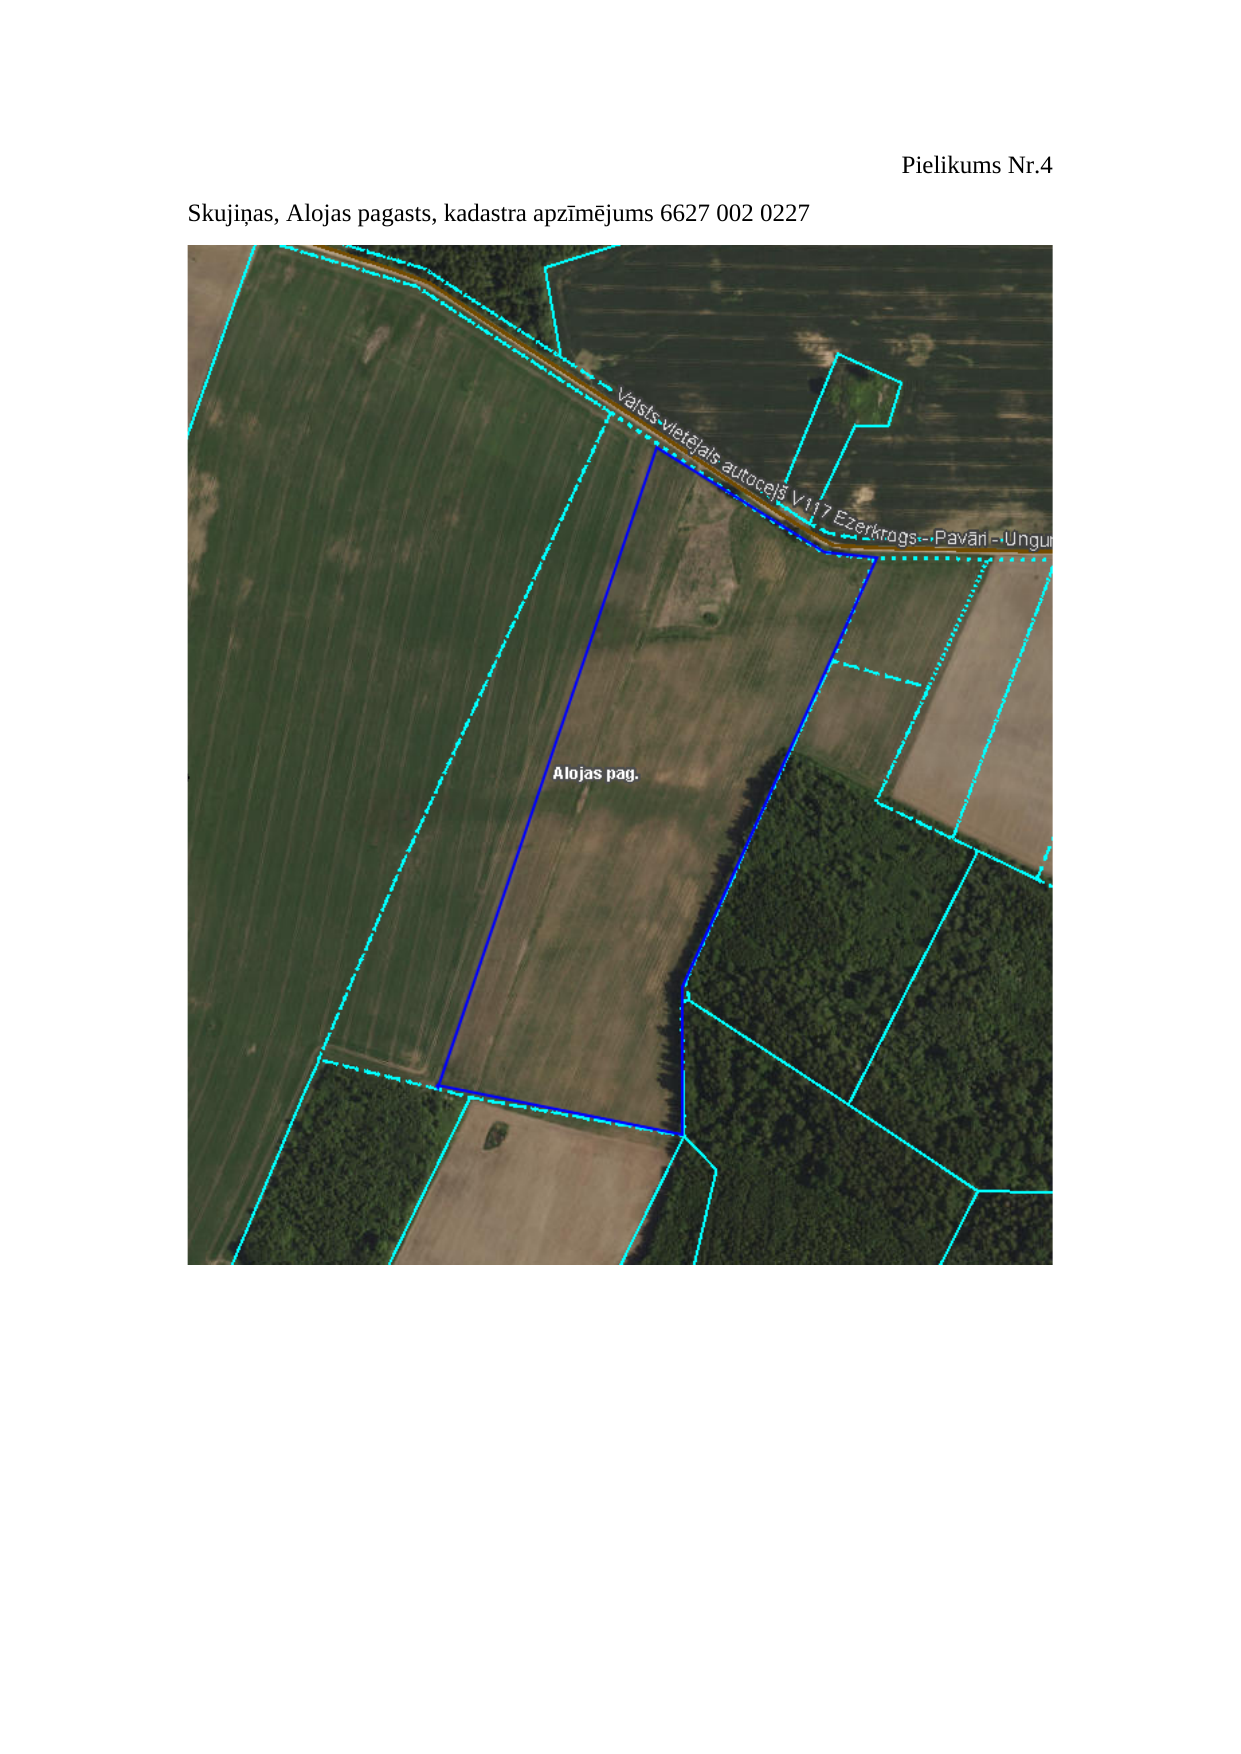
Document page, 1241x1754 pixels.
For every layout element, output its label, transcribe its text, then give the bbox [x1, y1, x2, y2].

text Pielikums Nr.4 [187, 150, 1053, 179]
picture [187, 245, 1053, 1265]
text Skujiņas, Alojas pagasts, kadastra apzīmējums 6627 002 0227 [187, 198, 1053, 226]
